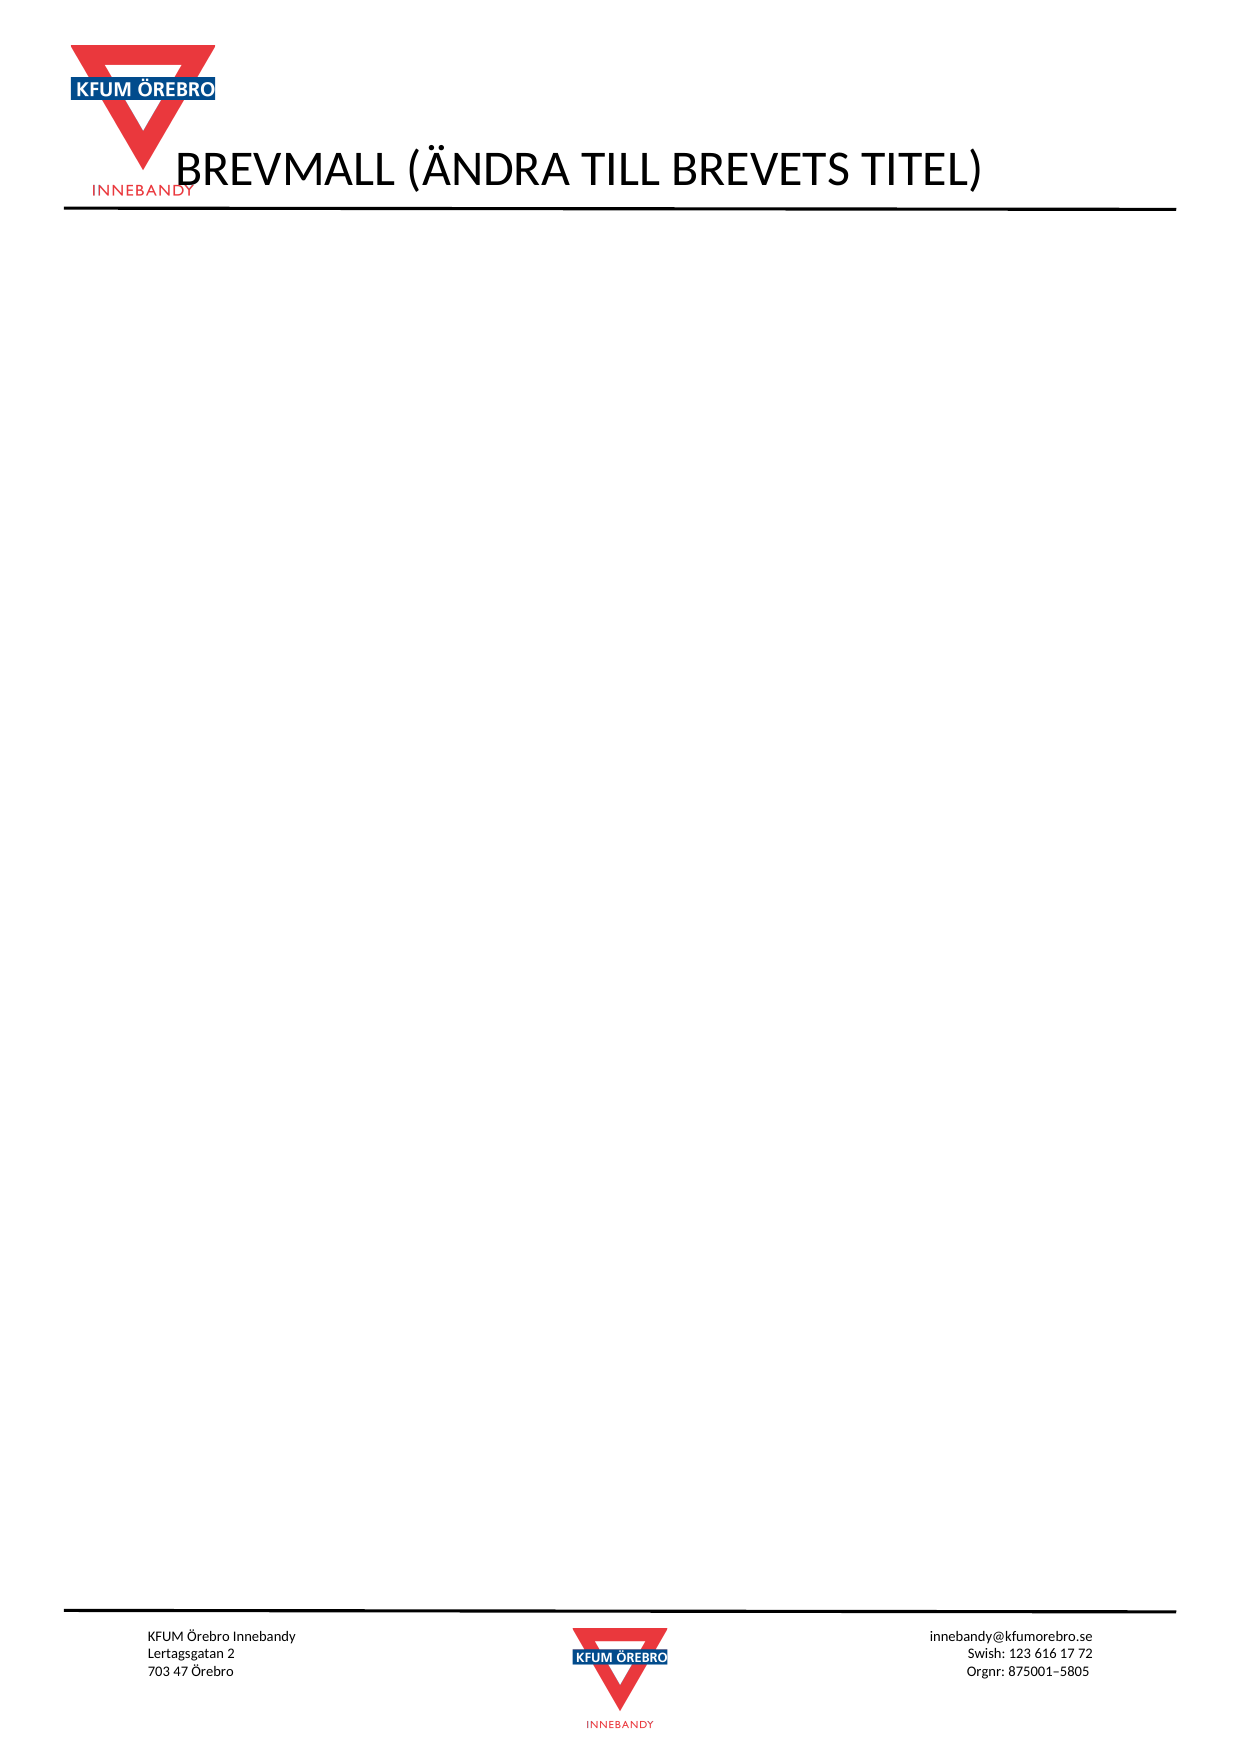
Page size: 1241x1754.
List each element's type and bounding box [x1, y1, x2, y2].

picture [210, 156, 216, 168]
picture [70, 45, 216, 200]
picture [572, 1628, 668, 1731]
